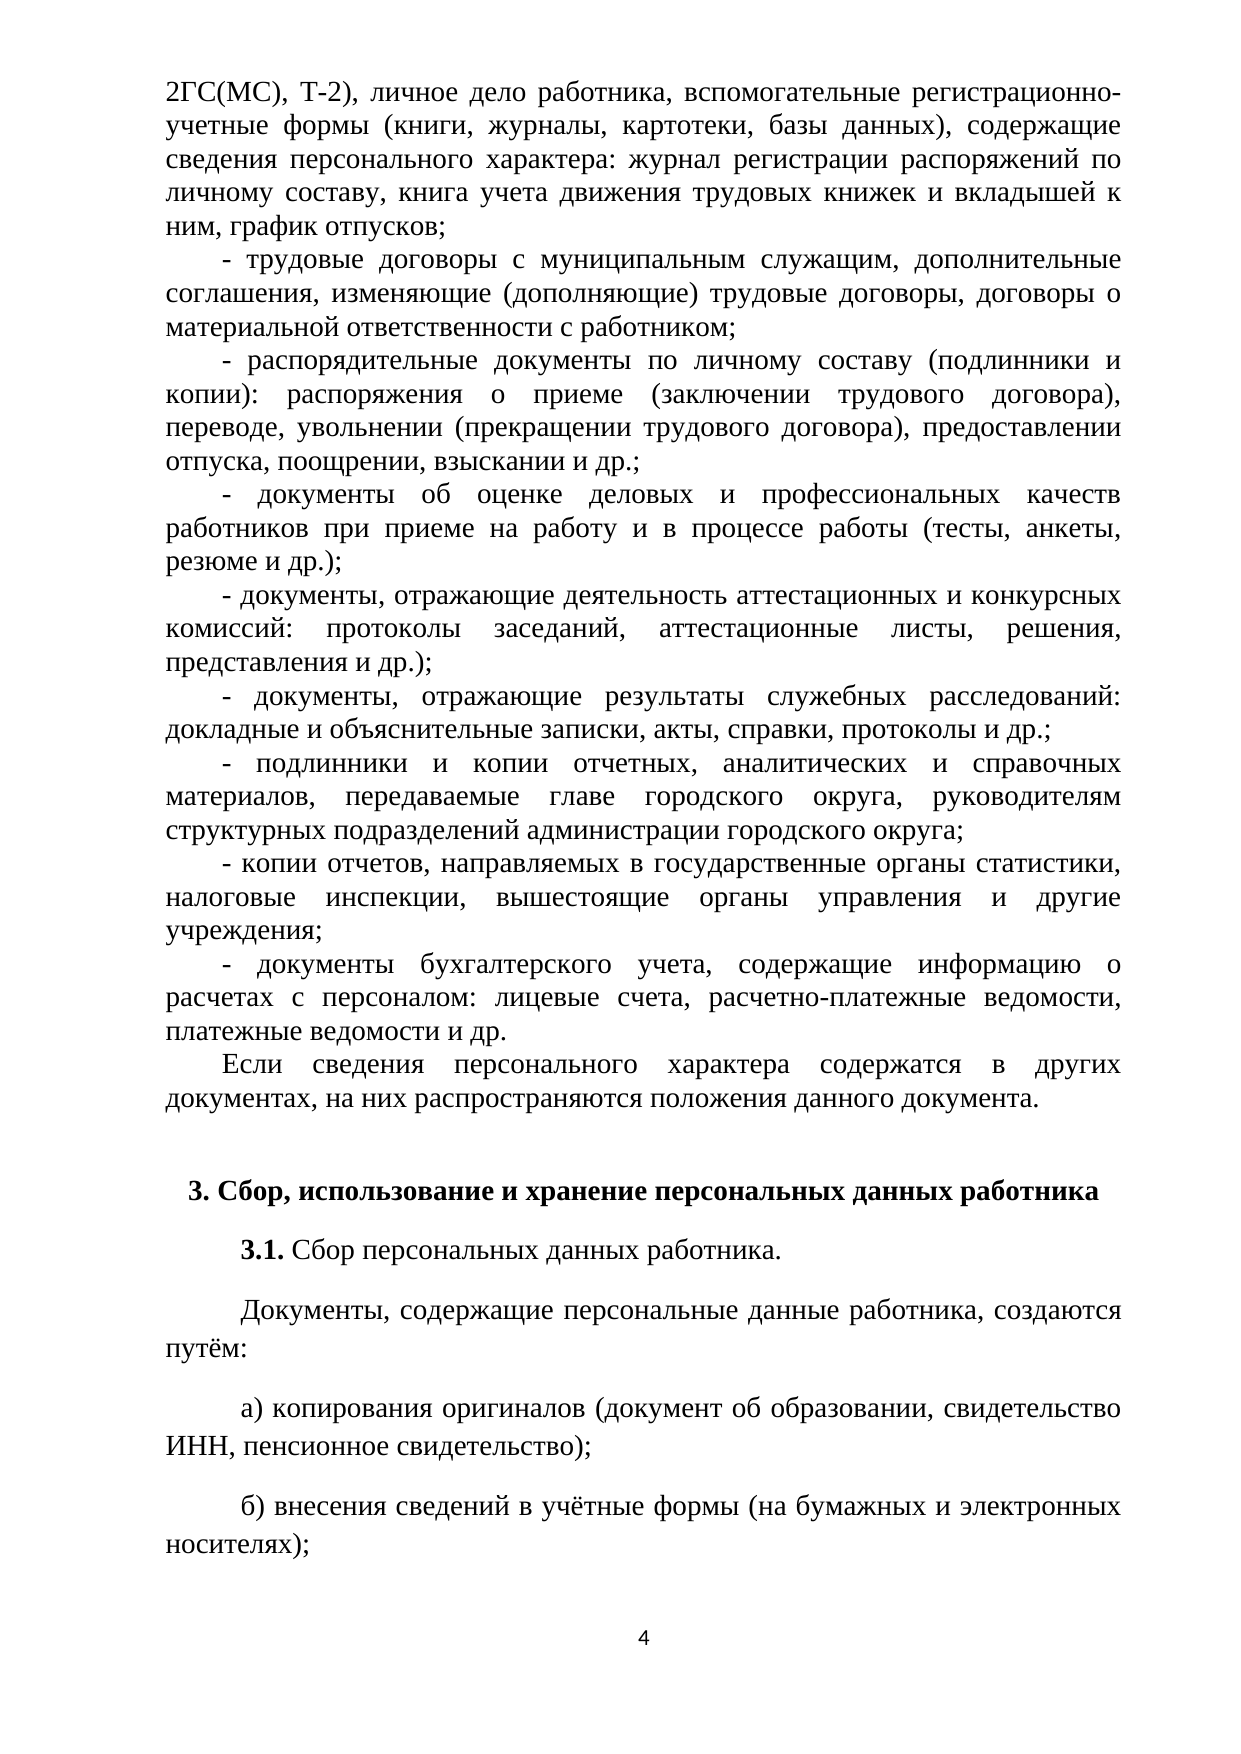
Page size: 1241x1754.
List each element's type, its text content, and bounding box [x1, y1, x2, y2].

text - документы, отражающие деятельность аттестационных и конкурсных комиссий: протоколы заседаний, аттестационные листы, решения, представления и др.); [165, 577, 1122, 678]
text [165, 74, 1122, 242]
text - трудовые договоры с муниципальным служащим, дополнительные соглашения, изменяющие (дополняющие) трудовые договоры, договоры о материальной ответственности с работником; [165, 242, 1122, 342]
text - документы об оценке деловых и профессиональных качеств работников при приеме на работу и в процессе работы (тесты, анкеты, резюме и др.); [165, 476, 1122, 577]
text - подлинники и копии отчетных, аналитических и справочных материалов, передаваемые главе городского округа, руководителям структурных подразделений администрации городского округа; [165, 745, 1122, 845]
text Если сведения персонального характера содержатся в других документах, на них распространяются положения данного документа. [165, 1047, 1122, 1114]
text а) копирования оригиналов (документ об образовании, свидетельство ИНН, пенсионное свидетельство); [165, 1390, 1122, 1462]
text Документы, содержащие персональные данные работника, создаются путём: [165, 1292, 1122, 1364]
text 3. Сбор, использование и хранение персональных данных работника [165, 1173, 1122, 1207]
text - документы бухгалтерского учета, содержащие информацию о расчетах с персоналом: лицевые счета, расчетно-платежные ведомости, платежные ведомости и др. [165, 946, 1122, 1047]
text 3.1. Сбор персональных данных работника. [165, 1232, 1122, 1266]
text б) внесения сведений в учётные формы (на бумажных и электронных носителях); [165, 1488, 1122, 1560]
text - документы, отражающие результаты служебных расследований: докладные и объяснительные записки, акты, справки, протоколы и др.; [165, 678, 1122, 745]
text - распорядительные документы по личному составу (подлинники и копии): распоряжения о приеме (заключении трудового договора), переводе, увольнении (прекращении трудового договора), предоставлении отпуска, поощрении, взыскании и др.; [165, 342, 1122, 476]
text - копии отчетов, направляемых в государственные органы статистики, налоговые инспекции, вышестоящие органы управления и другие учреждения; [165, 845, 1122, 946]
